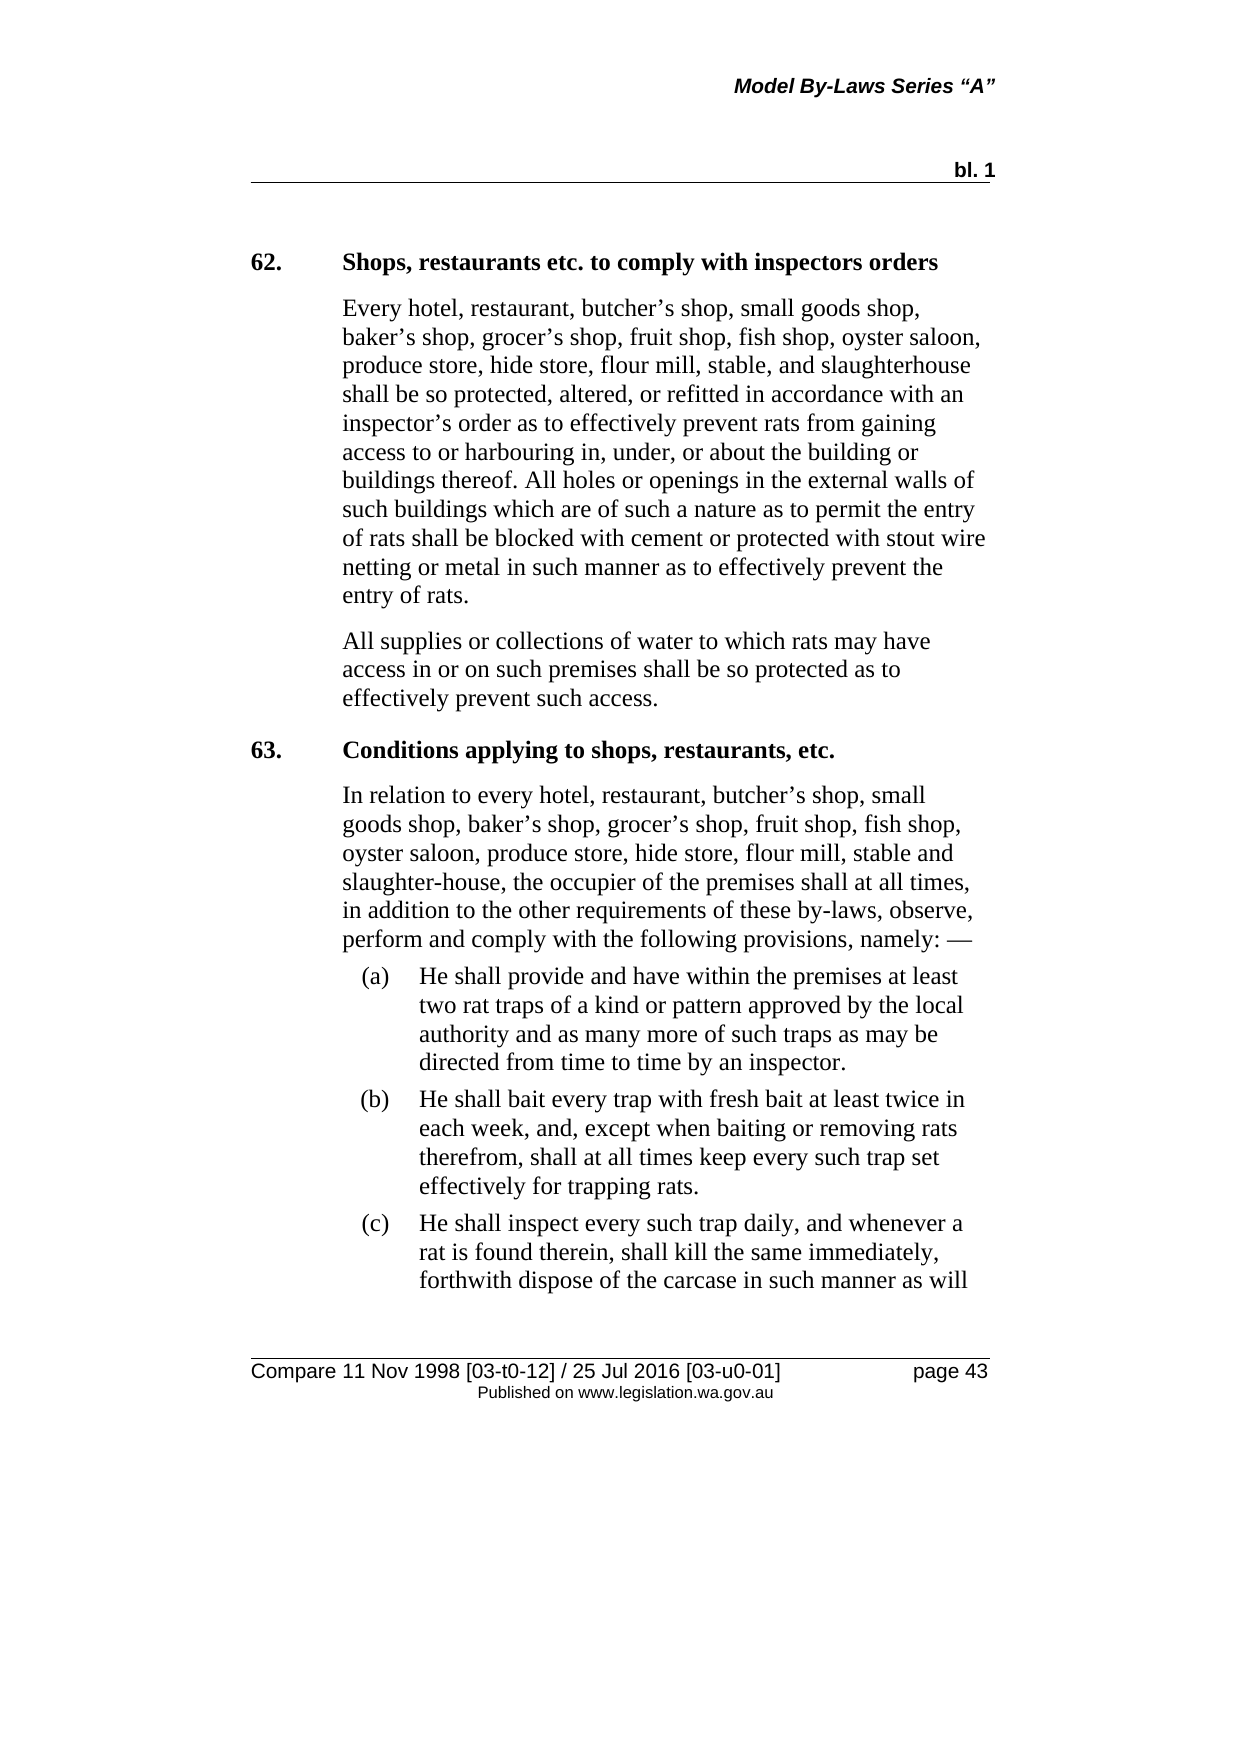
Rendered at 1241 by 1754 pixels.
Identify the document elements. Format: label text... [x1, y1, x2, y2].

text (b) He shall bait every trap with fresh bait at least twice in each week, and, except when baiting or removing rats therefrom, shall at all times keep every such trap set effectively for trapping rats. [251, 1084, 990, 1199]
text Every hotel, restaurant, butcher’s shop, small goods shop, baker’s shop, grocer’s shop, fruit shop, fish shop, oyster saloon, produce store, hide store, flour mill, stable, and slaughterhouse shall be so protected, altered, or refitted in accordance with an inspector’s order as to effectively prevent rats from gaining access to or harbouring in, under, or about the building or buildings thereof. All holes or openings in the external walls of such buildings which are of such a nature as to permit the entry of rats shall be blocked with cement or protected with stout wire netting or metal in such manner as to effectively prevent the entry of rats. [251, 293, 990, 609]
text All supplies or collections of water to which rats may have access in or on such premises shall be so protected as to effectively prevent such access. [251, 626, 990, 712]
text In relation to every hotel, restaurant, butcher’s shop, small goods shop, baker’s shop, grocer’s shop, fruit shop, fish shop, oyster saloon, produce store, hide store, flour mill, stable and slaughter-house, the occupier of the premises shall at all times, in addition to the other requirements of these by-laws, observe, perform and comply with the following provisions, namely: — [251, 780, 990, 953]
subtitle 62. Shops, restaurants etc. to comply with inspectors orders [251, 247, 990, 276]
text (a) He shall provide and have within the premises at least two rat traps of a kind or pattern approved by the local authority and as many more of such traps as may be directed from time to time by an inspector. [251, 961, 990, 1076]
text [251, 1208, 990, 1294]
subtitle 63. Conditions applying to shops, restaurants, etc. [251, 735, 990, 764]
